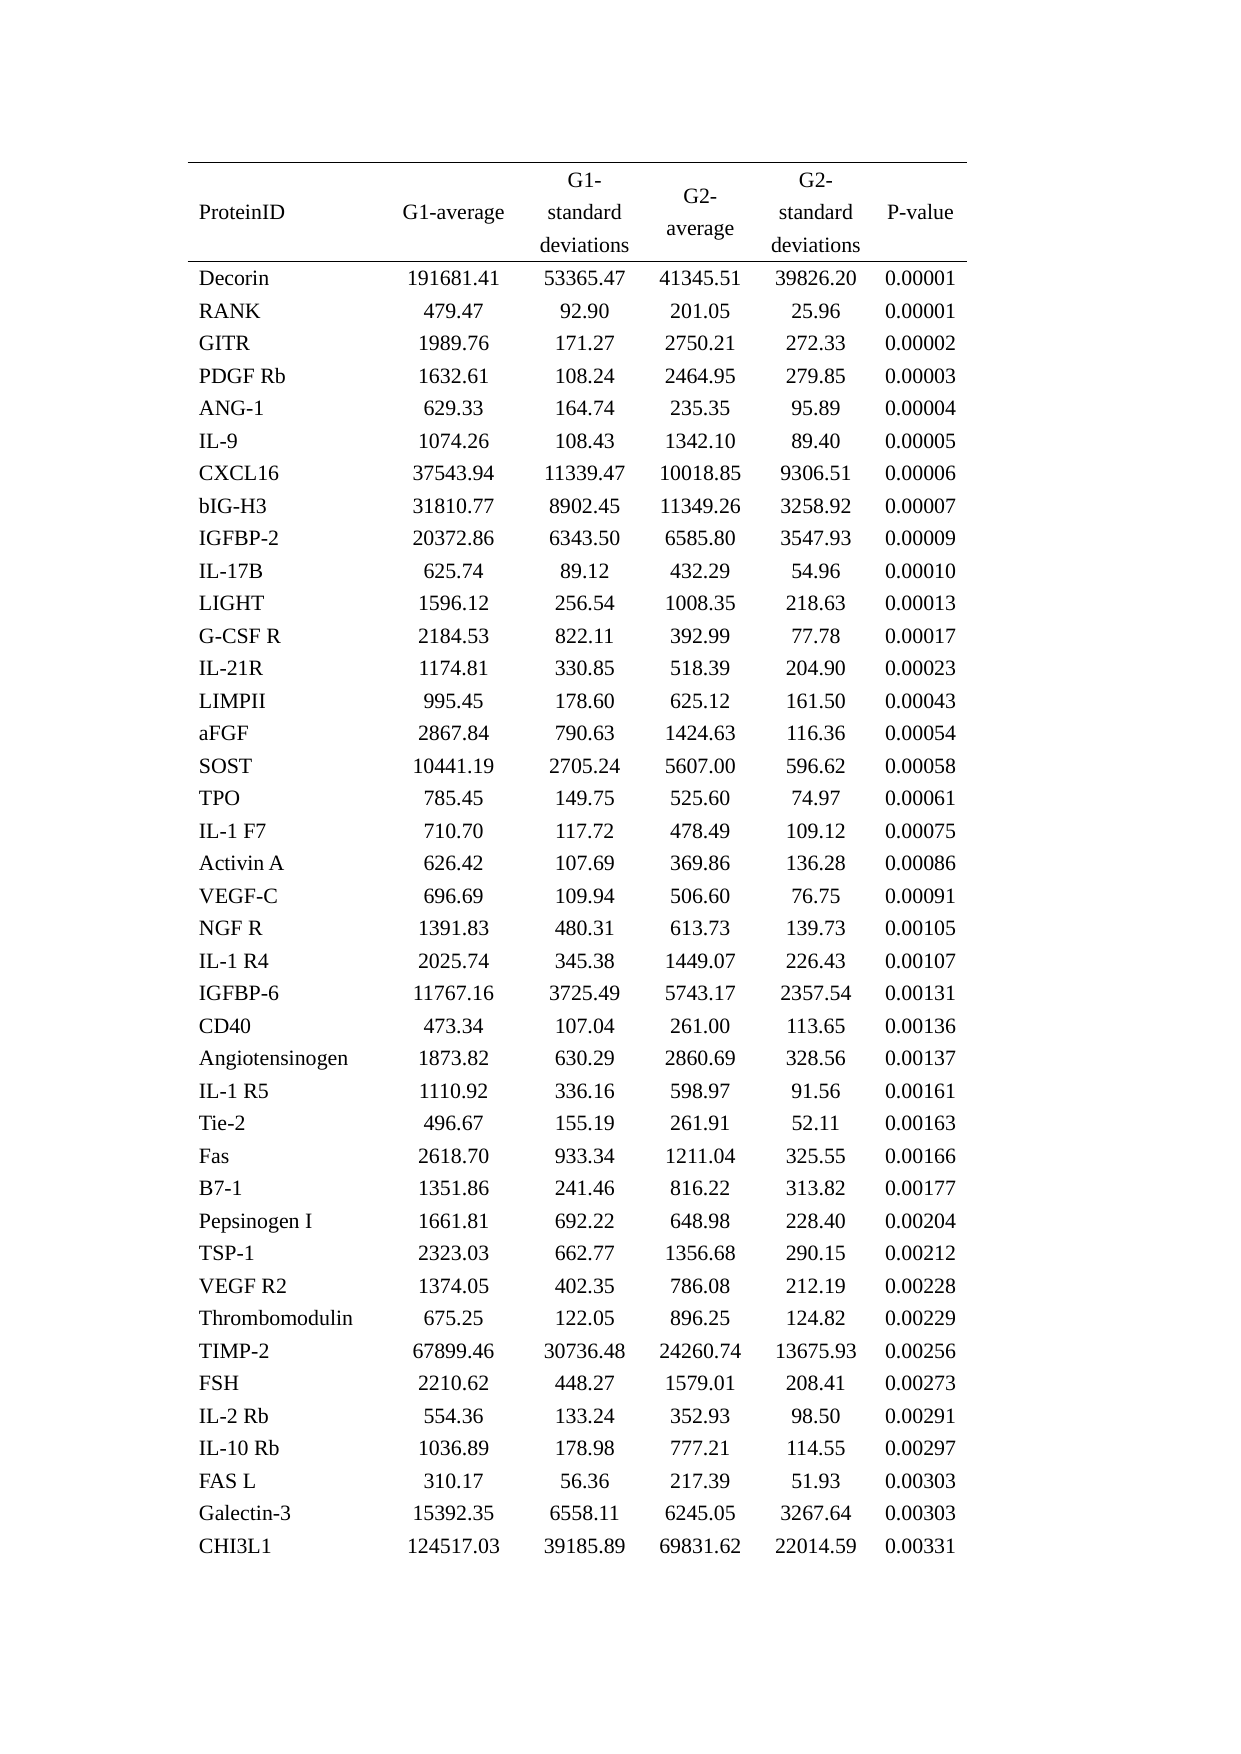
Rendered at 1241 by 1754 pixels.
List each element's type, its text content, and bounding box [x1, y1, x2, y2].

table_cell 74.97 [758, 782, 873, 814]
table_cell 692.22 [527, 1204, 642, 1237]
table_cell 0.00107 [874, 944, 967, 977]
table_cell 92.90 [527, 294, 642, 327]
table_cell 525.60 [642, 782, 758, 814]
table_cell 124517.03 [380, 1529, 527, 1562]
table_cell 432.29 [642, 554, 758, 587]
table_cell 164.74 [527, 392, 642, 424]
table_cell 1424.63 [642, 717, 758, 749]
table_cell 53365.47 [527, 262, 642, 294]
table_cell 204.90 [758, 652, 873, 684]
table_cell 369.86 [642, 847, 758, 879]
table_cell 1449.07 [642, 944, 758, 977]
table_cell 785.45 [380, 782, 527, 814]
table_cell 675.25 [380, 1302, 527, 1334]
table_cell 212.19 [758, 1269, 873, 1302]
table_cell 56.36 [527, 1464, 642, 1497]
table_cell 114.55 [758, 1432, 873, 1464]
table_cell 0.00006 [874, 457, 967, 489]
table_cell 473.34 [380, 1009, 527, 1042]
table_cell 816.22 [642, 1172, 758, 1204]
table_cell 2210.62 [380, 1367, 527, 1399]
table_cell 2184.53 [380, 619, 527, 652]
table_cell 2705.24 [527, 749, 642, 782]
table_cell 2750.21 [642, 327, 758, 359]
table_cell aFGF [188, 717, 380, 749]
table_cell 171.27 [527, 327, 642, 359]
table_cell 226.43 [758, 944, 873, 977]
table_cell 506.60 [642, 879, 758, 912]
table_cell 345.38 [527, 944, 642, 977]
table_cell 228.40 [758, 1204, 873, 1237]
table_cell 89.12 [527, 554, 642, 587]
table_cell GITR [188, 327, 380, 359]
table_cell 2464.95 [642, 359, 758, 392]
table_header G1-average [380, 163, 527, 261]
table_cell 11349.26 [642, 489, 758, 522]
table_cell 69831.62 [642, 1529, 758, 1562]
table_cell 648.98 [642, 1204, 758, 1237]
table_cell IL-21R [188, 652, 380, 684]
table_cell 5743.17 [642, 977, 758, 1009]
table_cell 480.31 [527, 912, 642, 944]
table_cell 1074.26 [380, 424, 527, 457]
table_cell 191681.41 [380, 262, 527, 294]
table_cell 662.77 [527, 1237, 642, 1269]
table_cell 3267.64 [758, 1497, 873, 1529]
table_cell 0.00256 [874, 1334, 967, 1367]
table_cell 0.00017 [874, 619, 967, 652]
table_cell 15392.35 [380, 1497, 527, 1529]
table_cell 8902.45 [527, 489, 642, 522]
table_cell 777.21 [642, 1432, 758, 1464]
table_cell 3258.92 [758, 489, 873, 522]
table_cell 1110.92 [380, 1074, 527, 1107]
table_cell 1632.61 [380, 359, 527, 392]
table_cell 22014.59 [758, 1529, 873, 1562]
table_cell CXCL16 [188, 457, 380, 489]
table_cell Galectin-3 [188, 1497, 380, 1529]
table_cell 0.00043 [874, 684, 967, 717]
table_cell 554.36 [380, 1399, 527, 1432]
table_cell 2357.54 [758, 977, 873, 1009]
table_cell G-CSF R [188, 619, 380, 652]
table_cell ANG-1 [188, 392, 380, 424]
table_cell 625.74 [380, 554, 527, 587]
table_cell Angiotensinogen [188, 1042, 380, 1074]
table_cell 0.00003 [874, 359, 967, 392]
table_cell 0.00009 [874, 522, 967, 554]
table_cell 241.46 [527, 1172, 642, 1204]
table_cell 1211.04 [642, 1139, 758, 1172]
table_cell 52.11 [758, 1107, 873, 1139]
table_cell 77.78 [758, 619, 873, 652]
table_cell TPO [188, 782, 380, 814]
table_cell 149.75 [527, 782, 642, 814]
table_cell Decorin [188, 262, 380, 294]
table_cell 0.00166 [874, 1139, 967, 1172]
table_cell 30736.48 [527, 1334, 642, 1367]
table_cell Activin A [188, 847, 380, 879]
table_cell 0.00010 [874, 554, 967, 587]
table_cell IGFBP-6 [188, 977, 380, 1009]
table_cell 108.24 [527, 359, 642, 392]
table_cell 1342.10 [642, 424, 758, 457]
table_cell 518.39 [642, 652, 758, 684]
table_cell 0.00228 [874, 1269, 967, 1302]
table_cell 218.63 [758, 587, 873, 619]
table_cell 5607.00 [642, 749, 758, 782]
table_cell 328.56 [758, 1042, 873, 1074]
table_cell PDGF Rb [188, 359, 380, 392]
table_header P-value [874, 163, 967, 261]
table_cell TIMP-2 [188, 1334, 380, 1367]
table_cell 6558.11 [527, 1497, 642, 1529]
table_cell 790.63 [527, 717, 642, 749]
table_cell 279.85 [758, 359, 873, 392]
table_header G1-standard deviations [527, 163, 642, 261]
table_cell 0.00007 [874, 489, 967, 522]
table_cell 0.00229 [874, 1302, 967, 1334]
table_cell 113.65 [758, 1009, 873, 1042]
table_cell 0.00023 [874, 652, 967, 684]
table_cell 1391.83 [380, 912, 527, 944]
table_cell 0.00273 [874, 1367, 967, 1399]
table_cell 272.33 [758, 327, 873, 359]
table_cell 2860.69 [642, 1042, 758, 1074]
table_cell 1008.35 [642, 587, 758, 619]
table_cell 310.17 [380, 1464, 527, 1497]
table_cell 0.00291 [874, 1399, 967, 1432]
table_cell 630.29 [527, 1042, 642, 1074]
table_cell FAS L [188, 1464, 380, 1497]
table_cell 108.43 [527, 424, 642, 457]
table_cell 217.39 [642, 1464, 758, 1497]
table_cell 1596.12 [380, 587, 527, 619]
table_cell 25.96 [758, 294, 873, 327]
table_cell 496.67 [380, 1107, 527, 1139]
table_cell 1374.05 [380, 1269, 527, 1302]
table_cell 161.50 [758, 684, 873, 717]
table_cell 39185.89 [527, 1529, 642, 1562]
table_cell 392.99 [642, 619, 758, 652]
table_cell 0.00137 [874, 1042, 967, 1074]
table_cell 0.00303 [874, 1497, 967, 1529]
table_cell 598.97 [642, 1074, 758, 1107]
table_cell 91.56 [758, 1074, 873, 1107]
table_cell 402.35 [527, 1269, 642, 1302]
table_cell 107.04 [527, 1009, 642, 1042]
table_cell 0.00161 [874, 1074, 967, 1107]
table_cell 448.27 [527, 1367, 642, 1399]
table_cell 1579.01 [642, 1367, 758, 1399]
table_cell 67899.46 [380, 1334, 527, 1367]
table_cell 54.96 [758, 554, 873, 587]
table_cell 0.00131 [874, 977, 967, 1009]
table_cell 139.73 [758, 912, 873, 944]
table_header G2-average [642, 163, 758, 261]
table_cell 9306.51 [758, 457, 873, 489]
table_cell 1174.81 [380, 652, 527, 684]
table_cell 133.24 [527, 1399, 642, 1432]
table_cell 109.94 [527, 879, 642, 912]
table_cell 122.05 [527, 1302, 642, 1334]
table_cell 596.62 [758, 749, 873, 782]
table_cell 710.70 [380, 814, 527, 847]
table_cell 933.34 [527, 1139, 642, 1172]
table_cell IL-2 Rb [188, 1399, 380, 1432]
table_cell 0.00058 [874, 749, 967, 782]
table_cell 201.05 [642, 294, 758, 327]
table_cell 0.00005 [874, 424, 967, 457]
table_cell 178.98 [527, 1432, 642, 1464]
table_cell 95.89 [758, 392, 873, 424]
table_cell 822.11 [527, 619, 642, 652]
table_cell IL-1 R5 [188, 1074, 380, 1107]
table_cell 629.33 [380, 392, 527, 424]
table_cell 261.00 [642, 1009, 758, 1042]
table_cell 0.00177 [874, 1172, 967, 1204]
table_cell 117.72 [527, 814, 642, 847]
table_cell 0.00001 [874, 262, 967, 294]
table_cell 2618.70 [380, 1139, 527, 1172]
table_cell 290.15 [758, 1237, 873, 1269]
table_cell RANK [188, 294, 380, 327]
table_cell SOST [188, 749, 380, 782]
table_cell Fas [188, 1139, 380, 1172]
table_cell IL-17B [188, 554, 380, 587]
table_cell IGFBP-2 [188, 522, 380, 554]
table_cell 0.00001 [874, 294, 967, 327]
table_cell 107.69 [527, 847, 642, 879]
table_cell 11339.47 [527, 457, 642, 489]
table_cell VEGF-C [188, 879, 380, 912]
table_cell 256.54 [527, 587, 642, 619]
table_cell 0.00204 [874, 1204, 967, 1237]
table_cell 3725.49 [527, 977, 642, 1009]
table_header ProteinID [188, 163, 380, 261]
table_cell 1873.82 [380, 1042, 527, 1074]
table_cell 0.00303 [874, 1464, 967, 1497]
table_cell 51.93 [758, 1464, 873, 1497]
table_cell 0.00163 [874, 1107, 967, 1139]
table_cell 336.16 [527, 1074, 642, 1107]
table_cell CHI3L1 [188, 1529, 380, 1562]
table_cell IL-1 F7 [188, 814, 380, 847]
table_cell 37543.94 [380, 457, 527, 489]
table_cell 13675.93 [758, 1334, 873, 1367]
table_cell IL-1 R4 [188, 944, 380, 977]
table_cell 1356.68 [642, 1237, 758, 1269]
table_cell LIGHT [188, 587, 380, 619]
table_cell 20372.86 [380, 522, 527, 554]
table_cell 352.93 [642, 1399, 758, 1432]
table_cell 0.00297 [874, 1432, 967, 1464]
table_cell 2323.03 [380, 1237, 527, 1269]
table_cell 24260.74 [642, 1334, 758, 1367]
table_cell 0.00105 [874, 912, 967, 944]
table_cell 478.49 [642, 814, 758, 847]
table_cell Thrombomodulin [188, 1302, 380, 1334]
table_cell 330.85 [527, 652, 642, 684]
table_cell 2867.84 [380, 717, 527, 749]
table_cell 1989.76 [380, 327, 527, 359]
table_cell 10018.85 [642, 457, 758, 489]
table_cell 76.75 [758, 879, 873, 912]
table_cell 208.41 [758, 1367, 873, 1399]
table_cell 235.35 [642, 392, 758, 424]
table_cell 155.19 [527, 1107, 642, 1139]
table_cell 0.00086 [874, 847, 967, 879]
table_cell 626.42 [380, 847, 527, 879]
table_cell 2025.74 [380, 944, 527, 977]
table_cell 41345.51 [642, 262, 758, 294]
table_cell IL-9 [188, 424, 380, 457]
table_cell VEGF R2 [188, 1269, 380, 1302]
table_cell 6343.50 [527, 522, 642, 554]
table_cell 109.12 [758, 814, 873, 847]
table_cell 39826.20 [758, 262, 873, 294]
table_cell 479.47 [380, 294, 527, 327]
table_cell Tie-2 [188, 1107, 380, 1139]
table_cell NGF R [188, 912, 380, 944]
table_cell 0.00013 [874, 587, 967, 619]
table_cell 6585.80 [642, 522, 758, 554]
table_cell 0.00331 [874, 1529, 967, 1562]
table_cell 261.91 [642, 1107, 758, 1139]
table_cell Pepsinogen I [188, 1204, 380, 1237]
table_cell 98.50 [758, 1399, 873, 1432]
table_cell 625.12 [642, 684, 758, 717]
table_cell 124.82 [758, 1302, 873, 1334]
table_cell 0.00075 [874, 814, 967, 847]
table_cell 31810.77 [380, 489, 527, 522]
table_cell CD40 [188, 1009, 380, 1042]
table_cell 325.55 [758, 1139, 873, 1172]
table_cell FSH [188, 1367, 380, 1399]
table_cell 0.00136 [874, 1009, 967, 1042]
table_cell 696.69 [380, 879, 527, 912]
table_cell 136.28 [758, 847, 873, 879]
table_cell bIG-H3 [188, 489, 380, 522]
table_cell 0.00002 [874, 327, 967, 359]
table_cell 10441.19 [380, 749, 527, 782]
table_cell B7-1 [188, 1172, 380, 1204]
table_cell 313.82 [758, 1172, 873, 1204]
table_cell 0.00004 [874, 392, 967, 424]
table_cell 3547.93 [758, 522, 873, 554]
table_cell 116.36 [758, 717, 873, 749]
table_header G2-standard deviations [758, 163, 873, 261]
table_cell 896.25 [642, 1302, 758, 1334]
table_cell 0.00061 [874, 782, 967, 814]
table_cell 786.08 [642, 1269, 758, 1302]
table_cell IL-10 Rb [188, 1432, 380, 1464]
table_cell 89.40 [758, 424, 873, 457]
table_cell 0.00212 [874, 1237, 967, 1269]
table_cell 6245.05 [642, 1497, 758, 1529]
table_cell 0.00091 [874, 879, 967, 912]
table_cell 1351.86 [380, 1172, 527, 1204]
table_cell 1036.89 [380, 1432, 527, 1464]
table_cell LIMPII [188, 684, 380, 717]
table_cell 613.73 [642, 912, 758, 944]
table_cell 995.45 [380, 684, 527, 717]
table_cell 178.60 [527, 684, 642, 717]
table_cell TSP-1 [188, 1237, 380, 1269]
table_cell 0.00054 [874, 717, 967, 749]
table_cell 11767.16 [380, 977, 527, 1009]
table_cell 1661.81 [380, 1204, 527, 1237]
